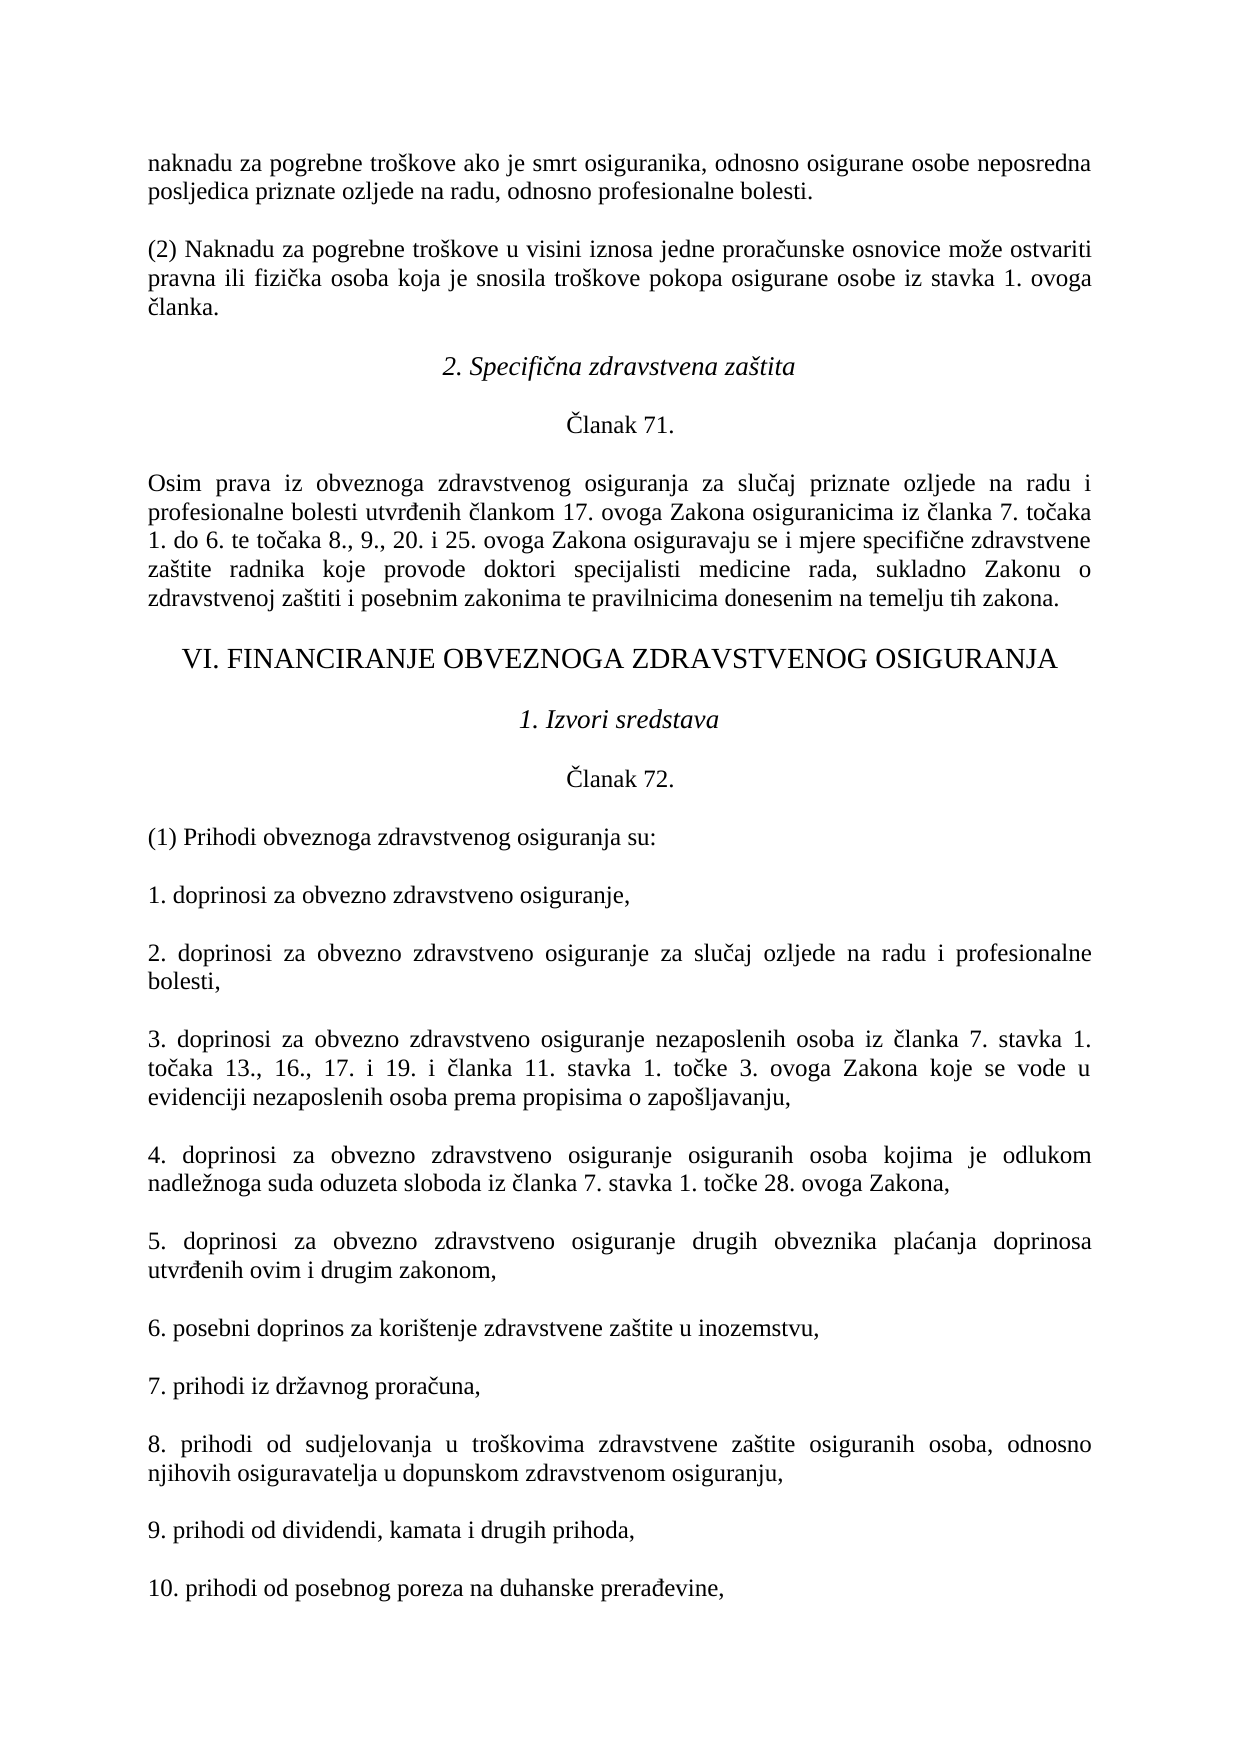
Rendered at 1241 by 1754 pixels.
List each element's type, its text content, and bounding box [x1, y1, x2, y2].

text 8. prihodi od sudjelovanja u troškovima zdravstvene zaštite osiguranih osoba, odnosno njihovih osiguravatelja u dopunskom zdravstvenom osiguranju, [148, 1429, 1093, 1486]
text 3. doprinosi za obvezno zdravstveno osiguranje nezaposlenih osoba iz članka 7. stavka 1. točaka 13., 16., 17. i 19. i članka 11. stavka 1. točke 3. ovoga Zakona koje se vode u evidenciji nezaposlenih osoba prema propisima o zapošljavanju, [148, 1024, 1093, 1111]
text 5. doprinosi za obvezno zdravstveno osiguranje drugih obveznika plaćanja doprinosa utvrđenih ovim i drugim zakonom, [148, 1226, 1093, 1284]
text Osim prava iz obveznoga zdravstvenog osiguranja za slučaj priznate ozljede na radu i profesionalne bolesti utvrđenih člankom 17. ovoga Zakona osiguranicima iz članka 7. točaka 1. do 6. te točaka 8., 9., 20. i 25. ovoga Zakona osiguravaju se i mjere specifične zdravstvene zaštite radnika koje provode doktori specijalisti medicine rada, sukladno Zakonu o zdravstvenoj zaštiti i posebnim zakonima te pravilnicima donesenim na temelju tih zakona. [148, 468, 1093, 612]
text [148, 148, 1093, 205]
text 10. prihodi od posebnog poreza na duhanske prerađevine, [148, 1573, 1093, 1602]
text Članak 71. [148, 410, 1093, 439]
text VI. FINANCIRANJE OBVEZNOGA ZDRAVSTVENOG OSIGURANJA [148, 641, 1093, 674]
text (2) Naknadu za pogrebne troškove u visini iznosa jedne proračunske osnovice može ostvariti pravna ili fizička osoba koja je snosila troškove pokopa osigurane osobe iz stavka 1. ovoga članka. [148, 234, 1093, 321]
text 2. Specifična zdravstvena zaštita [148, 350, 1093, 381]
text Članak 72. [148, 764, 1093, 793]
text 6. posebni doprinos za korištenje zdravstvene zaštite u inozemstvu, [148, 1313, 1093, 1342]
text 2. doprinosi za obvezno zdravstveno osiguranje za slučaj ozljede na radu i profesionalne bolesti, [148, 938, 1093, 995]
text 1. doprinosi za obvezno zdravstveno osiguranje, [148, 880, 1093, 908]
text 9. prihodi od dividendi, kamata i drugih prihoda, [148, 1516, 1093, 1544]
text 1. Izvori sredstava [148, 703, 1093, 735]
text 4. doprinosi za obvezno zdravstveno osiguranje osiguranih osoba kojima je odlukom nadležnoga suda oduzeta sloboda iz članka 7. stavka 1. točke 28. ovoga Zakona, [148, 1140, 1093, 1197]
text 7. prihodi iz državnog proračuna, [148, 1371, 1093, 1400]
text (1) Prihodi obveznoga zdravstvenog osiguranja su: [148, 822, 1093, 851]
